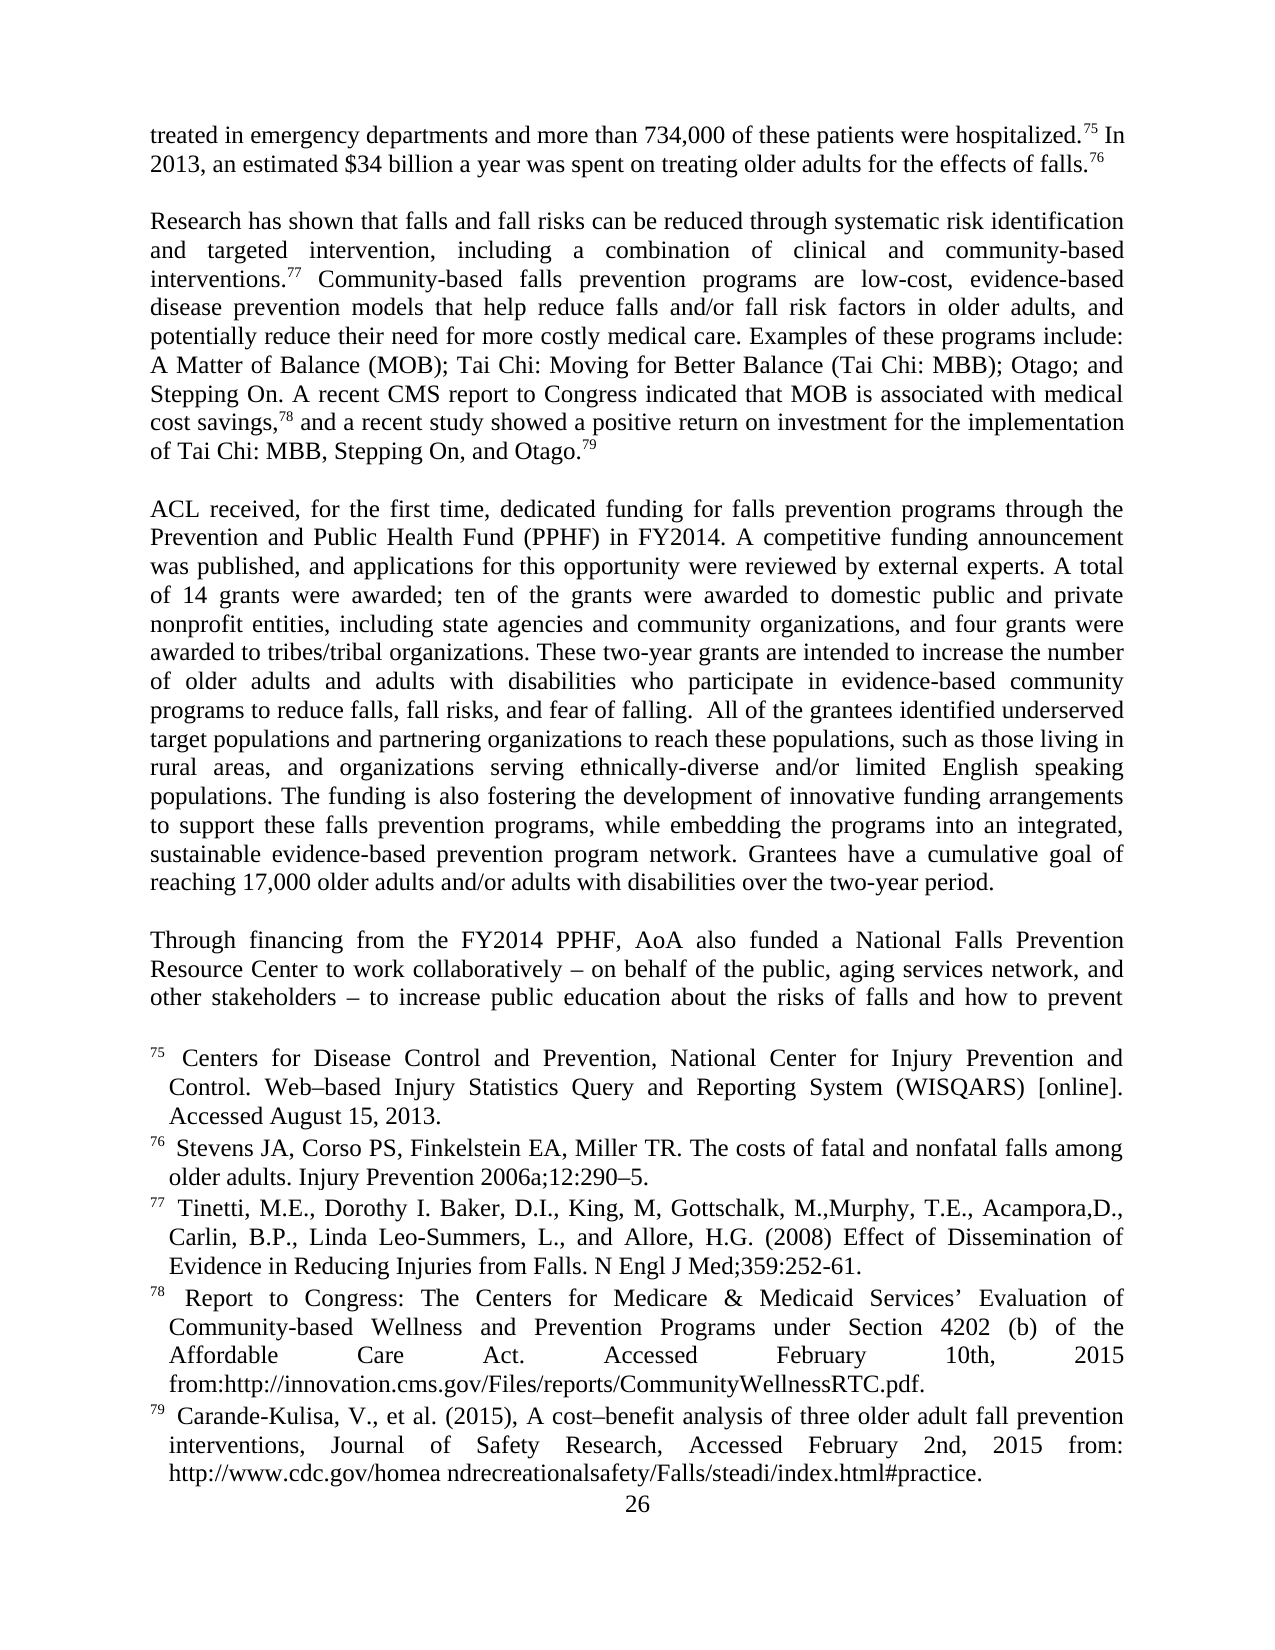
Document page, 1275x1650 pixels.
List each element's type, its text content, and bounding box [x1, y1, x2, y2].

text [150, 120, 1125, 177]
text Research has shown that falls and fall risks can be reduced through systematic risk identification and targeted intervention, including a combination of clinical and community-based interventions. Community-based falls prevention programs are low-cost, evidence-based disease prevention models that help reduce falls and/or fall risk factors in older adults, and potentially reduce their need for more costly medical care. Examples of these programs include: A Matter of Balance (MOB); Tai Chi: Moving for Better Balance (Tai Chi: MBB); Otago; and Stepping On. A recent CMS report to Congress indicated that MOB is associated with medical cost savings, and a recent study showed a positive return on investment for the implementation of Tai Chi: MBB, Stepping On, and Otago. [150, 206, 1125, 465]
text Through financing from the FY2014 PPHF, AoA also funded a National Falls Prevention Resource Center to work collaboratively – on behalf of the public, aging services network, and other stakeholders – to increase public education about the risks of falls and how to prevent them, as well as to support and stimulate the implementation and dissemination of evidence-based community programs and strategies that have been proven to reduce the incidence of falls among seniors. [150, 925, 1125, 1011]
text ACL received, for the first time, dedicated funding for falls prevention programs through the Prevention and Public Health Fund (PPHF) in FY2014. A competitive funding announcement was published, and applications for this opportunity were reviewed by external experts. A total of 14 grants were awarded; ten of the grants were awarded to domestic public and private nonprofit entities, including state agencies and community organizations, and four grants were awarded to tribes/tribal organizations. These two-year grants are intended to increase the number of older adults and adults with disabilities who participate in evidence-based community programs to reduce falls, fall risks, and fear of falling. All of the grantees identified underserved target populations and partnering organizations to reach these populations, such as those living in rural areas, and organizations serving ethnically-diverse and/or limited English speaking populations. The funding is also fostering the development of innovative funding arrangements to support these falls prevention programs, while embedding the programs into an integrated, sustainable evidence-based prevention program network. Grantees have a cumulative goal of reaching 17,000 older adults and/or adults with disabilities over the two-year period. [150, 494, 1125, 896]
